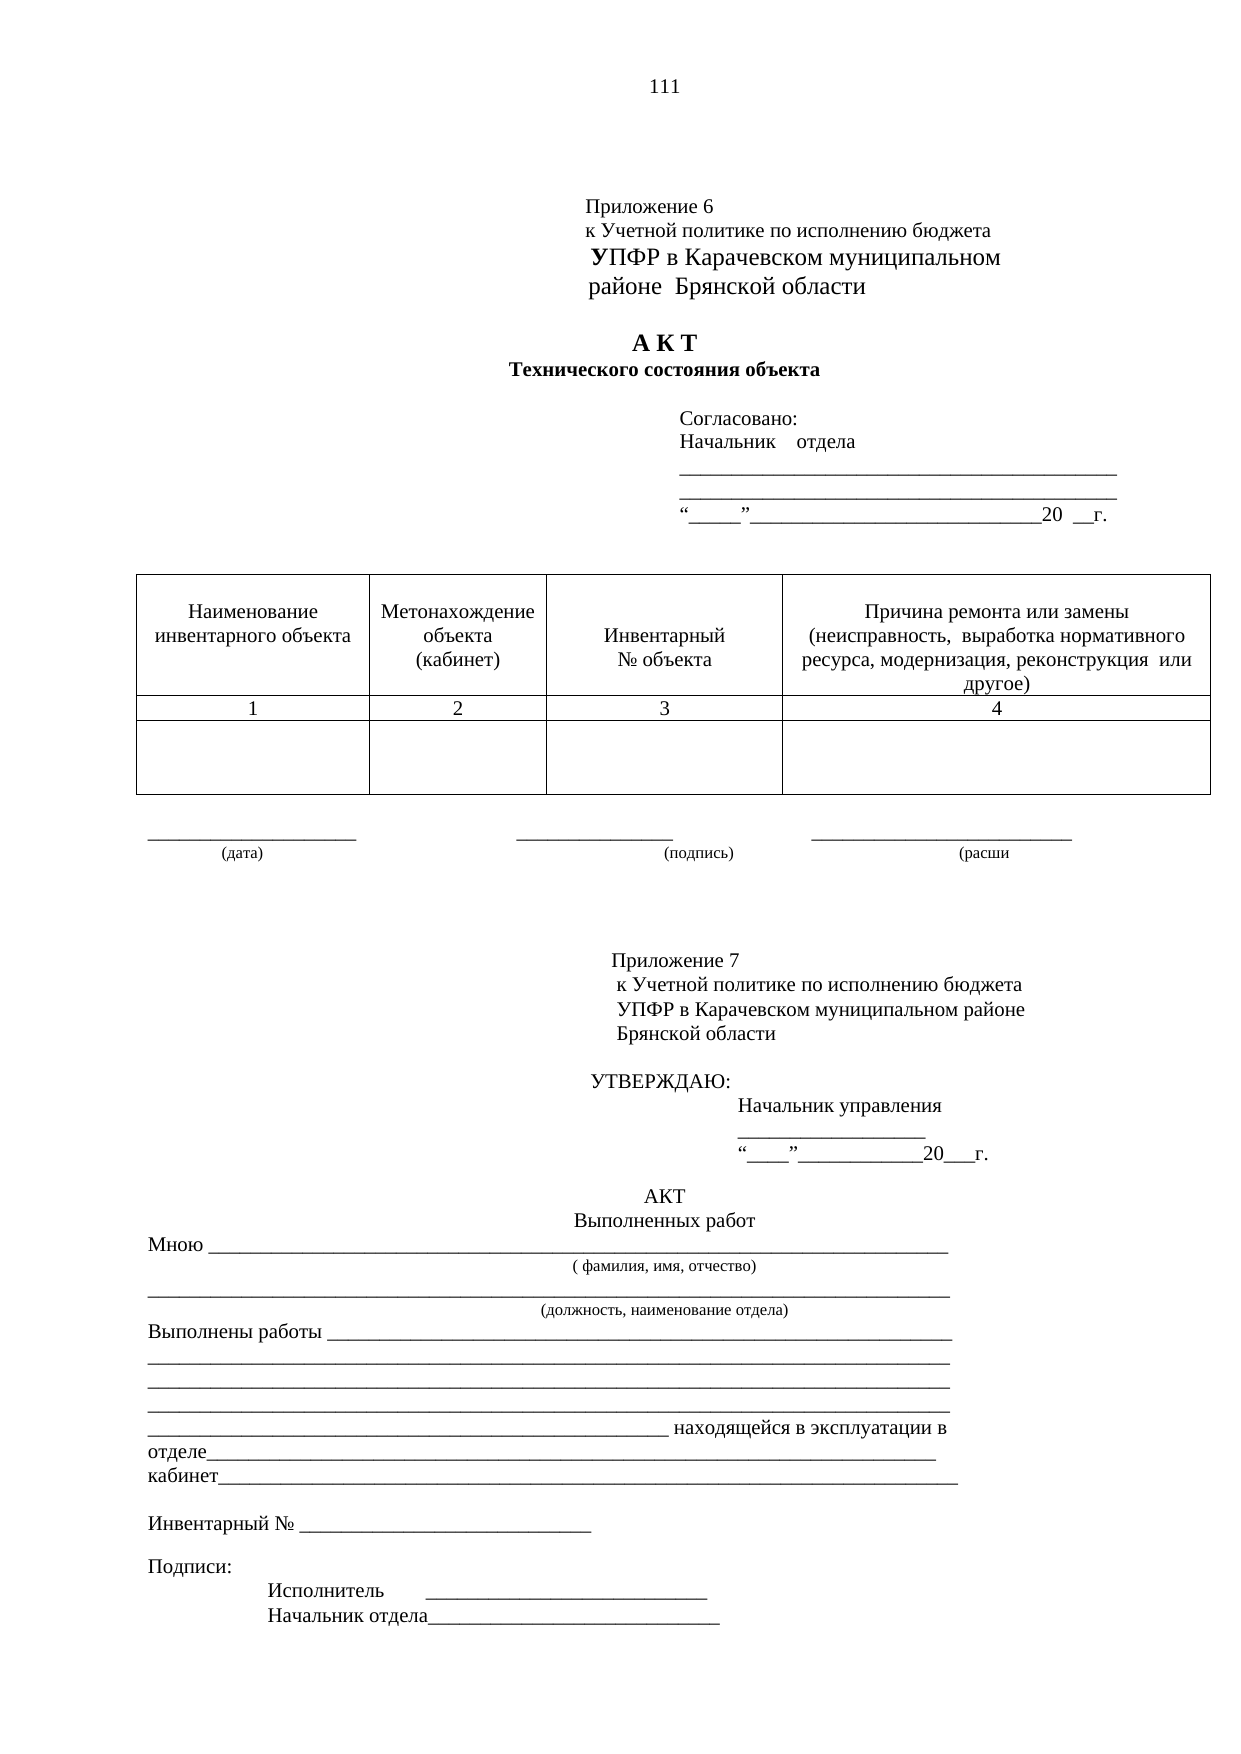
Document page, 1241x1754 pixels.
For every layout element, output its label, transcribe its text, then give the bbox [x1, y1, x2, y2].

text Приложение 6 [148, 194, 1231, 218]
text Инвентарный № ____________________________ [148, 1511, 1181, 1535]
title А К Т [148, 328, 1181, 357]
text (должность, наименование отдела) [148, 1299, 1181, 1319]
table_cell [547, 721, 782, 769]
text _____________________________________________________________________________ [148, 1367, 1181, 1391]
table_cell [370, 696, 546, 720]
text Подписи: [148, 1554, 1181, 1578]
text Начальник отдела [679, 429, 1181, 453]
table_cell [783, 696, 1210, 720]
text к Учетной политике по исполнению бюджета [148, 218, 1231, 242]
text _____________________________________________________________________________ [148, 1391, 1181, 1415]
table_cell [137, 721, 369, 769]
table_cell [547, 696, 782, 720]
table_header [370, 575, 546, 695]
text ____________________ _______________ _________________________ [148, 819, 1181, 843]
text Приложение 7 [148, 948, 1231, 972]
text ( фамилия, имя, отчество) [148, 1256, 1181, 1275]
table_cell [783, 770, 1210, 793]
text УТВЕРЖДАЮ: [148, 1069, 1181, 1093]
text Мною _______________________________________________________________________ [148, 1232, 1181, 1256]
text “____”____________20___г. [148, 1141, 1181, 1165]
text кабинет_______________________________________________________________________ [148, 1463, 1181, 1487]
text УПФР в Карачевском муниципальном районе [148, 996, 1181, 1021]
text __________________________________________________ находящейся в эксплуатации в [148, 1415, 1181, 1439]
text __________________________________________ __________________________________________ [679, 453, 1181, 502]
text (дата) (подпись) (расши [148, 843, 1181, 862]
title районе Брянской области [148, 271, 1181, 300]
text _____________________________________________________________________________ [148, 1275, 1181, 1299]
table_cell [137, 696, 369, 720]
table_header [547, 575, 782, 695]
text Брянской области [148, 1021, 1181, 1044]
text “_____”____________________________20 __г. [679, 502, 1181, 526]
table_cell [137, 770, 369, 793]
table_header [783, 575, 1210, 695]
text _____________________________________________________________________________ [148, 1343, 1181, 1367]
text к Учетной политике по исполнению бюджета [148, 972, 1231, 996]
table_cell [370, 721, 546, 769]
text Начальник управления [148, 1093, 1181, 1117]
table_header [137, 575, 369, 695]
text Согласовано: [679, 405, 1181, 429]
text Начальник отдела____________________________ [148, 1602, 1181, 1627]
text Выполненных работ [148, 1208, 1181, 1232]
text Выполнены работы ____________________________________________________________ [148, 1319, 1181, 1343]
text Технического состояния объекта [148, 357, 1181, 381]
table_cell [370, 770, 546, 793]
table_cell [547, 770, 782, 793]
text Исполнитель ___________________________ [148, 1578, 1181, 1602]
text __________________ [148, 1117, 1181, 1141]
text отделе______________________________________________________________________ [148, 1439, 1181, 1463]
text АКТ [148, 1184, 1181, 1208]
title УПФР в Карачевском муниципальном [148, 242, 1181, 271]
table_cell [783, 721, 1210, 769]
